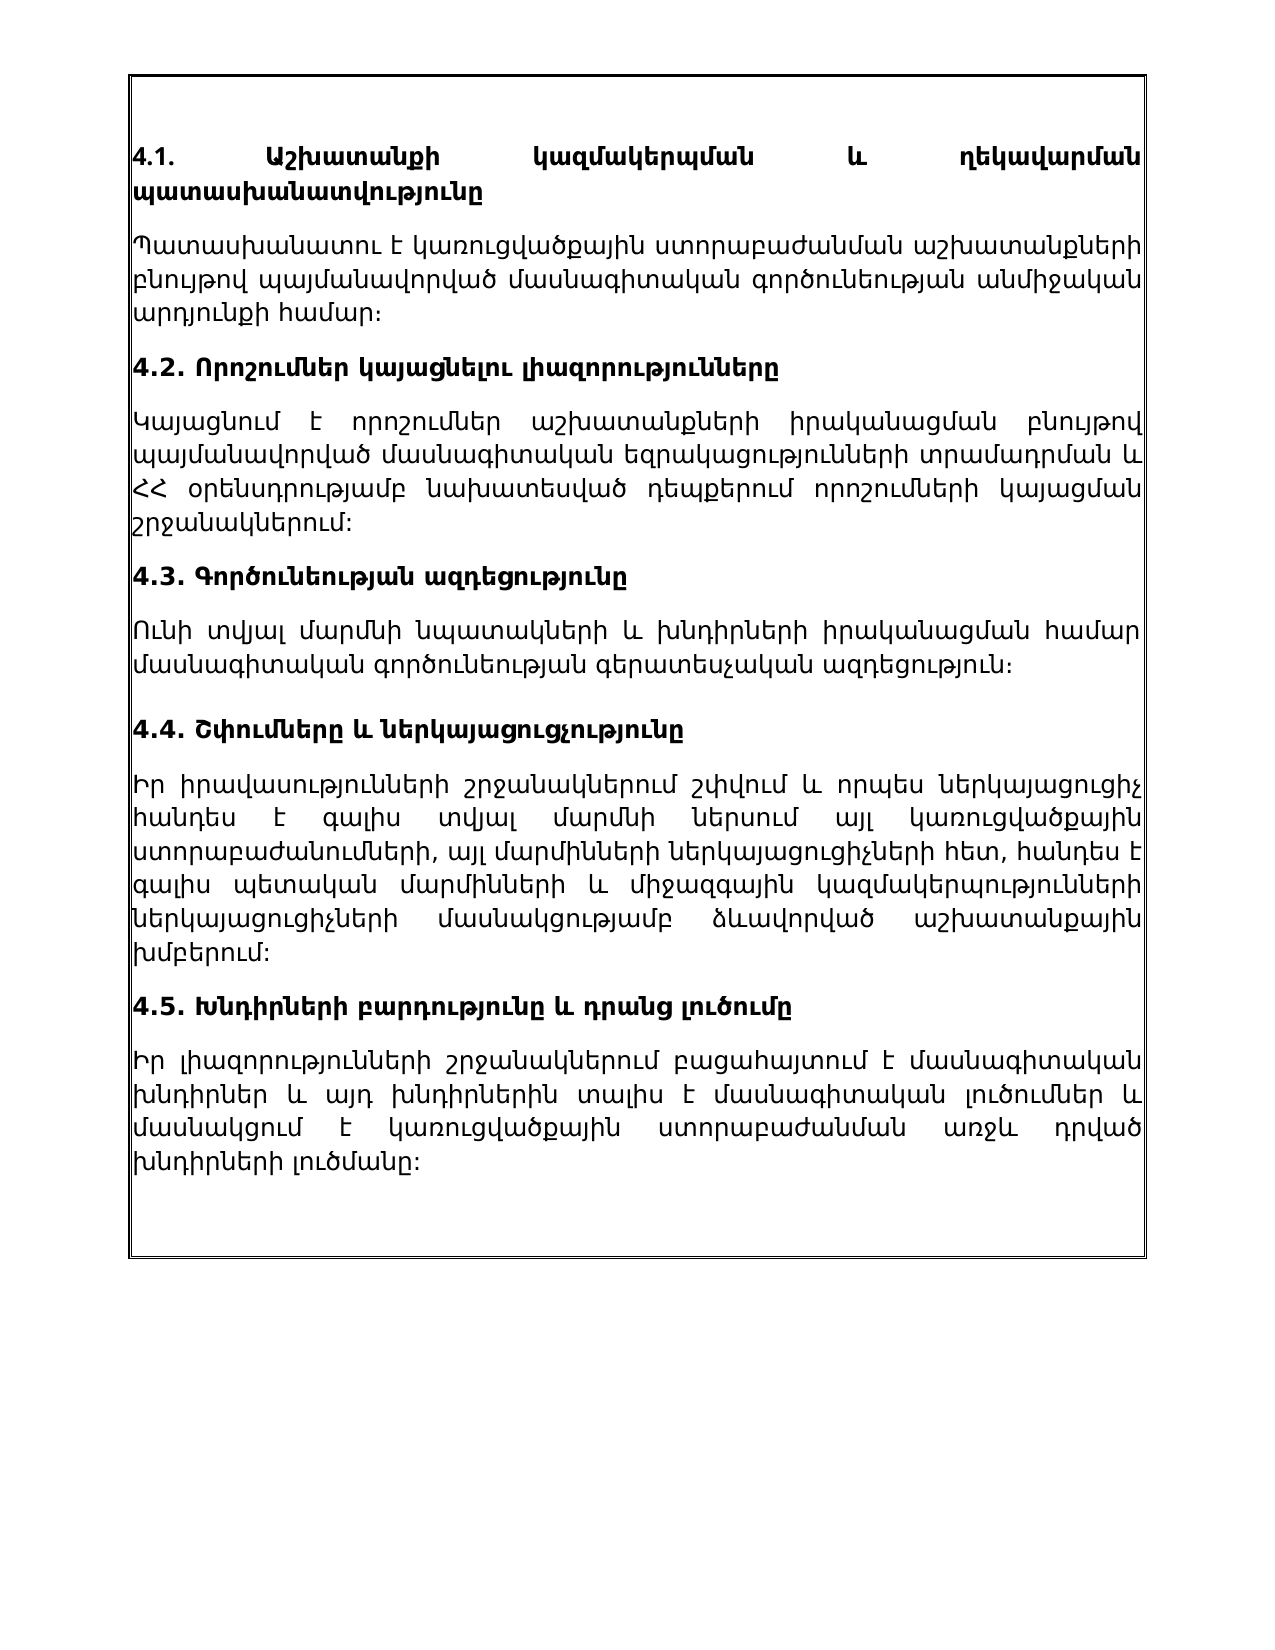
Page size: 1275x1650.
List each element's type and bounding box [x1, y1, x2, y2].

table_cell [132, 77, 1144, 1256]
